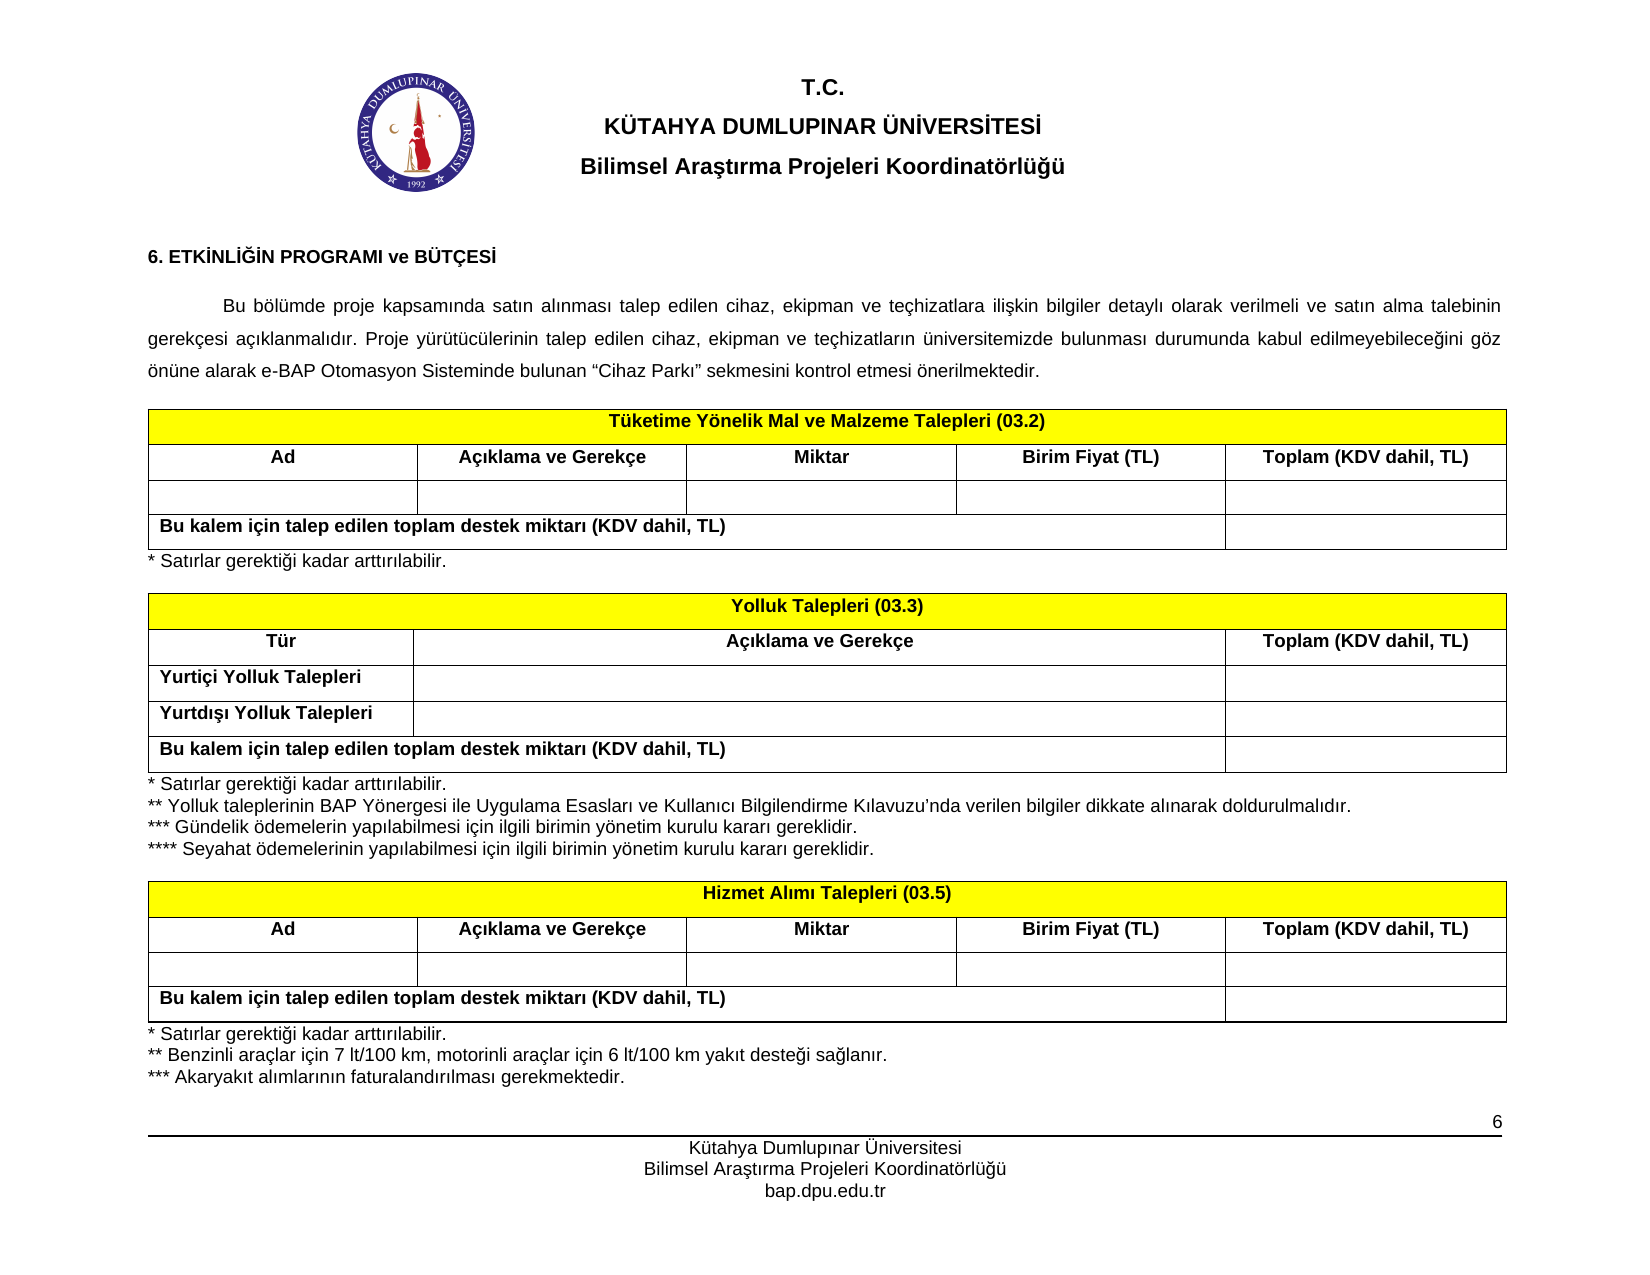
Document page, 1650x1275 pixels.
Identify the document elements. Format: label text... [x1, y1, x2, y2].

table_cell Birim Fiyat (TL) [957, 918, 1225, 952]
table_cell [418, 481, 686, 513]
table_cell [1226, 953, 1506, 986]
table_cell Bu kalem için talep edilen toplam destek miktarı (KDV dahil, TL) [149, 515, 1225, 549]
table_cell [414, 666, 1225, 701]
table_cell [1226, 702, 1506, 736]
table_header Hizmet Alımı Talepleri (03.5) [149, 882, 1506, 917]
text ** Benzinli araçlar için 7 lt/100 km, motorinli araçlar için 6 lt/100 km yakıt desteği sağlanır. [148, 1044, 1502, 1066]
text Bu bölümde proje kapsamında satın alınması talep edilen cihaz, ekipman ve teçhizatlara ilişkin bilgiler detaylı olarak verilmeli ve satın alma talebinin gerekçesi açıklanmalıdır. Proje yürütücülerinin talep edilen cihaz, ekipman ve teçhizatların üniversitemizde bulunması durumunda kabul edilmeyebileceğini göz önüne alarak e-BAP Otomasyon Sisteminde bulunan “Cihaz Parkı” sekmesini kontrol etmesi önerilmektedir. [148, 295, 1502, 381]
table_cell Miktar [687, 918, 956, 952]
table_cell [1226, 515, 1506, 549]
text 6. ETKİNLİĞİN PROGRAMI ve BÜTÇESİ [148, 246, 1502, 268]
table_cell Toplam (KDV dahil, TL) [1226, 630, 1506, 665]
table_cell Birim Fiyat (TL) [957, 445, 1225, 480]
table_cell [149, 953, 417, 986]
table_cell [1226, 737, 1506, 772]
text *** Gündelik ödemelerin yapılabilmesi için ilgili birimin yönetim kurulu kararı gereklidir. [148, 816, 1502, 838]
table_header Yolluk Talepleri (03.3) [149, 594, 1506, 629]
table_cell [414, 702, 1225, 736]
table_cell Açıklama ve Gerekçe [418, 918, 686, 952]
table_cell Ad [149, 445, 417, 480]
table_cell [418, 953, 686, 986]
table_cell [957, 481, 1225, 513]
table_cell Tür [149, 630, 413, 665]
text * Satırlar gerektiği kadar arttırılabilir. [148, 550, 1502, 572]
table_cell [1226, 666, 1506, 701]
table_cell Yurtdışı Yolluk Talepleri [149, 702, 413, 736]
table_cell [1226, 987, 1506, 1021]
text * Satırlar gerektiği kadar arttırılabilir. [148, 1023, 1502, 1044]
text *** Akaryakıt alımlarının faturalandırılması gerekmektedir. [148, 1066, 1502, 1087]
table_cell [957, 953, 1225, 986]
table_cell Ad [149, 918, 417, 952]
table_cell [1226, 481, 1506, 513]
table_cell Toplam (KDV dahil, TL) [1226, 445, 1506, 480]
table_cell Açıklama ve Gerekçe [414, 630, 1225, 665]
table_cell [687, 953, 956, 986]
table_cell Miktar [687, 445, 956, 480]
table_cell Bu kalem için talep edilen toplam destek miktarı (KDV dahil, TL) [149, 737, 1225, 772]
table_cell [687, 481, 956, 513]
table_header Tüketime Yönelik Mal ve Malzeme Talepleri (03.2) [149, 410, 1506, 444]
text ** Yolluk taleplerinin BAP Yönergesi ile Uygulama Esasları ve Kullanıcı Bilgilendirme Kılavuzu’nda verilen bilgiler dikkate alınarak doldurulmalıdır. [148, 794, 1502, 816]
picture [357, 73, 475, 192]
table_cell [149, 481, 417, 513]
text * Satırlar gerektiği kadar arttırılabilir. [148, 773, 1502, 794]
table_cell Toplam (KDV dahil, TL) [1226, 918, 1506, 952]
table_cell Bu kalem için talep edilen toplam destek miktarı (KDV dahil, TL) [149, 987, 1225, 1021]
table_cell Açıklama ve Gerekçe [418, 445, 686, 480]
table_cell Yurtiçi Yolluk Talepleri [149, 666, 413, 701]
text **** Seyahat ödemelerinin yapılabilmesi için ilgili birimin yönetim kurulu kararı gereklidir. [148, 838, 1502, 859]
